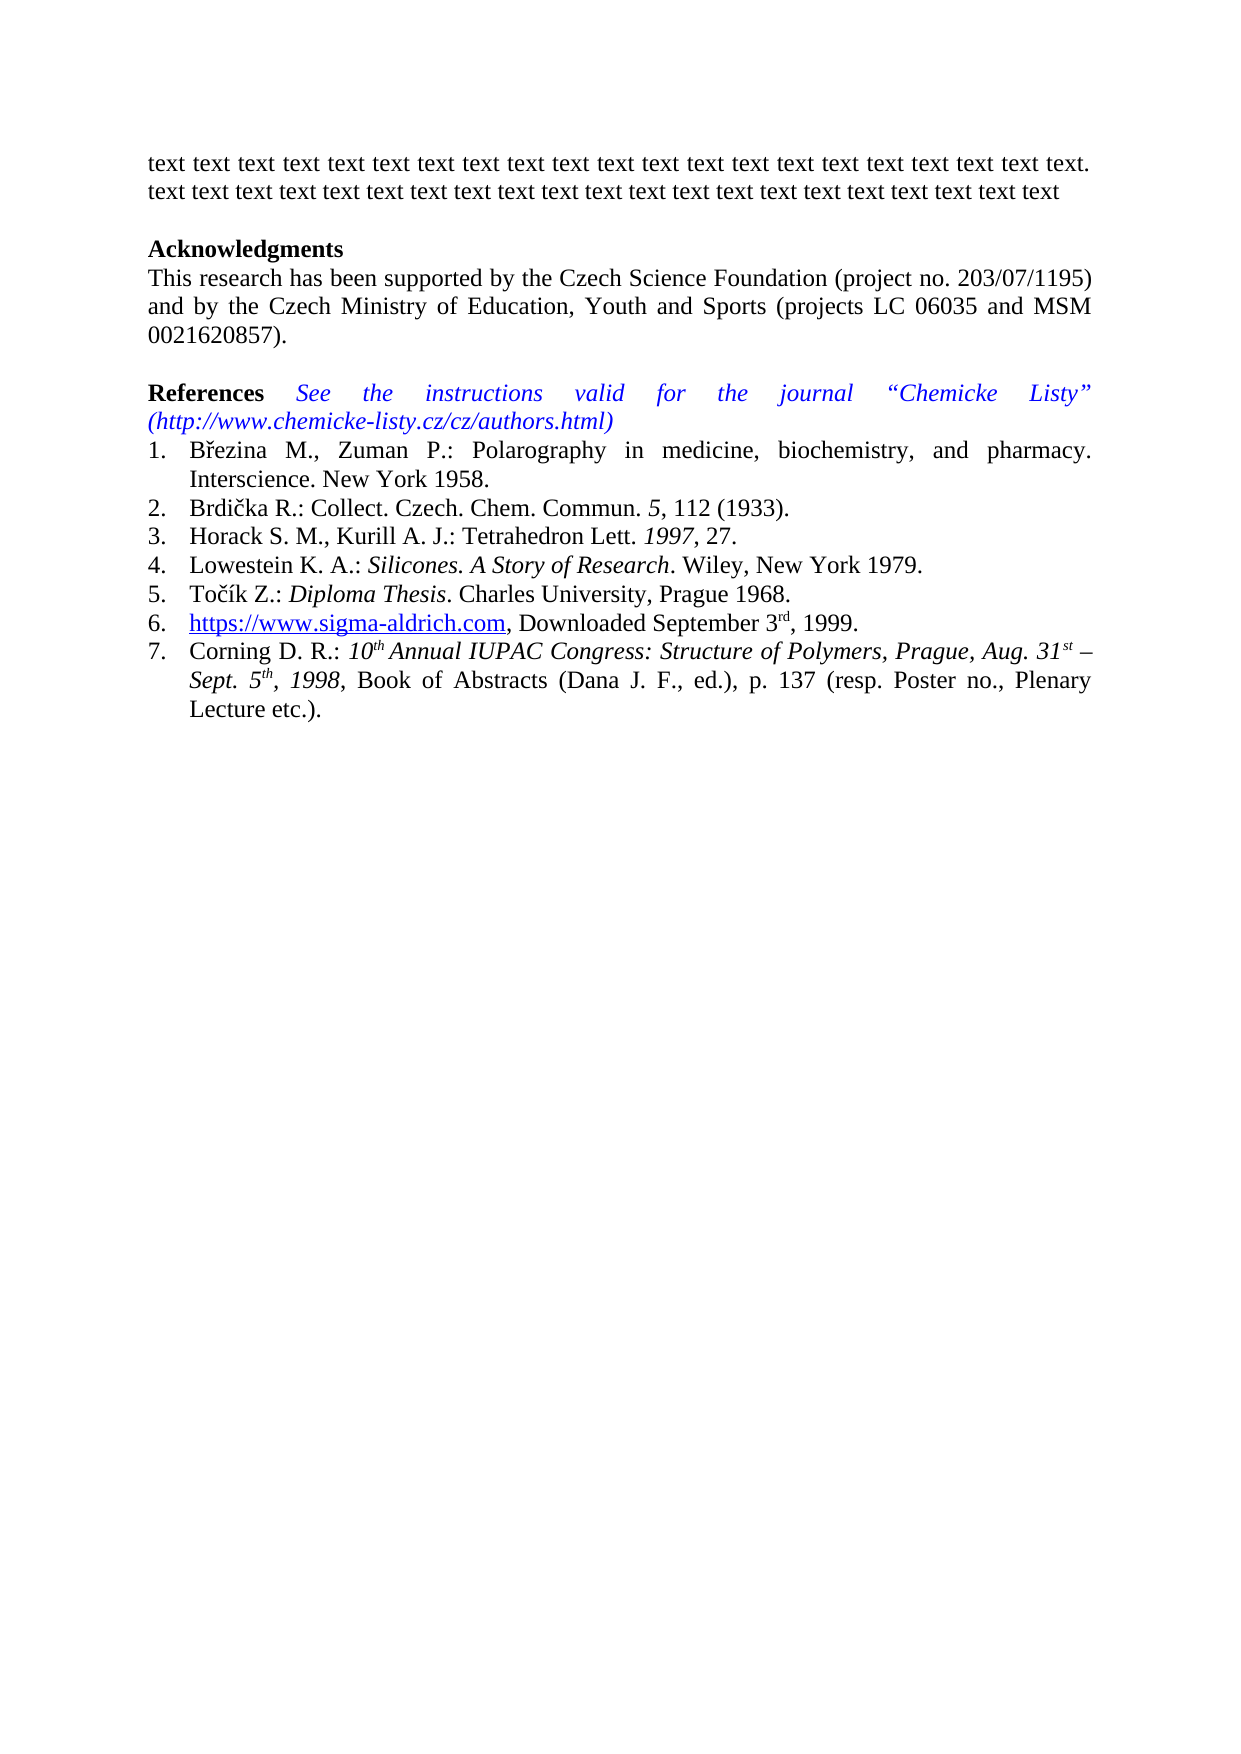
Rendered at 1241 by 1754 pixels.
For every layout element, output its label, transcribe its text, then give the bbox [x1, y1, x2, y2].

list Corning D. R.: 10th Annual IUPAC Congress: Structure of Polymers, Prague, Aug. 31st – Sept. 5th, 1998, Book of Abstracts (Dana J. F., ed.), p. 137 (resp. Poster no., Plenary Lecture etc.). [148, 636, 1093, 723]
list Brdička R.: Collect. Czech. Chem. Commun. 5, 112 (1933). [148, 493, 1093, 521]
text This research has been supported by the Czech Science Foundation (project no. 203/07/1195) and by the Czech Ministry of Education, Youth and Sports (projects LC 06035 and MSM 0021620857). [148, 263, 1093, 349]
list Horack S. M., Kurill A. J.: Tetrahedron Lett. 1997, 27. [148, 521, 1093, 550]
list Březina M., Zuman P.: Polarography in medicine, biochemistry, and pharmacy. Interscience. New York 1958. [148, 435, 1093, 493]
list https://www.sigma-aldrich.com, Downloaded September 3rd, 1999. [148, 608, 1093, 636]
text References See the instructions valid for the journal “Chemicke Listy” (http://www.chemicke-listy.cz/cz/authors.html) [148, 378, 1093, 435]
list Točík Z.: Diploma Thesis. Charles University, Prague 1968. [148, 579, 1093, 608]
list Lowestein K. A.: Silicones. A Story of Research. Wiley, New York 1979. [148, 550, 1093, 579]
text Acknowledgments [148, 234, 1093, 263]
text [148, 148, 1093, 205]
